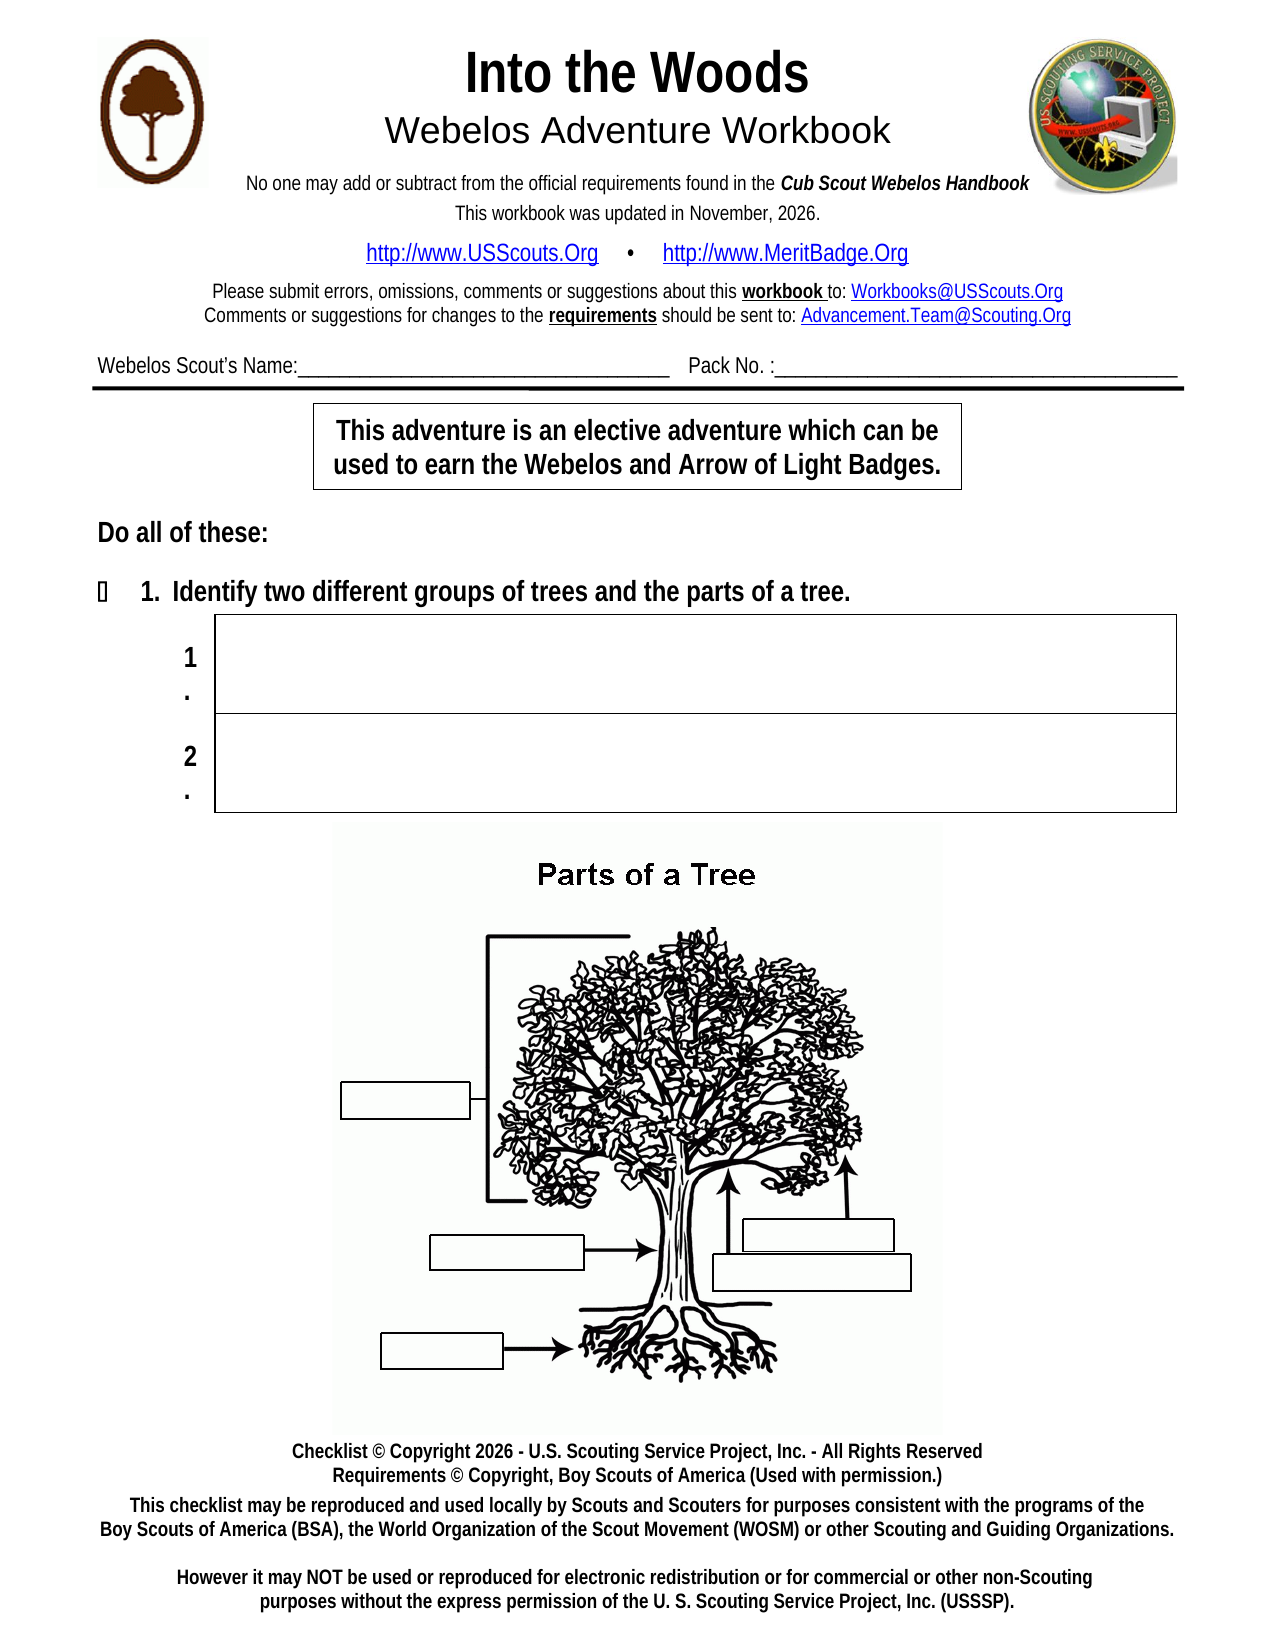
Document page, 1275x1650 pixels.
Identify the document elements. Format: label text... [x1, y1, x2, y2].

picture [97, 37, 209, 188]
table_header This adventure is an elective adventure which can be used to earn the Webelos and Arrow of Light Badges. [314, 404, 961, 489]
text http://www.USScouts.Org • http://www.MeritBadge.Org [97, 238, 1177, 266]
table_header 1. [173, 614, 214, 713]
table_cell [216, 714, 1176, 812]
text Do all of these: [97, 515, 1177, 549]
text Webelos Scout’s Name: Pack No. : [97, 352, 1177, 378]
picture [332, 822, 943, 1435]
table_cell 2. [173, 713, 214, 812]
text Comments or suggestions for changes to the requirements should be sent to: Advancement.Team@Scouting.Org [97, 303, 1177, 327]
text Please submit errors, omissions, comments or suggestions about this workbook to: Workbooks@USScouts.Org [97, 279, 1177, 303]
table_header [216, 615, 1176, 713]
picture [1027, 37, 1178, 195]
text 1. Identify two different groups of trees and the parts of a tree. [97, 574, 1177, 607]
